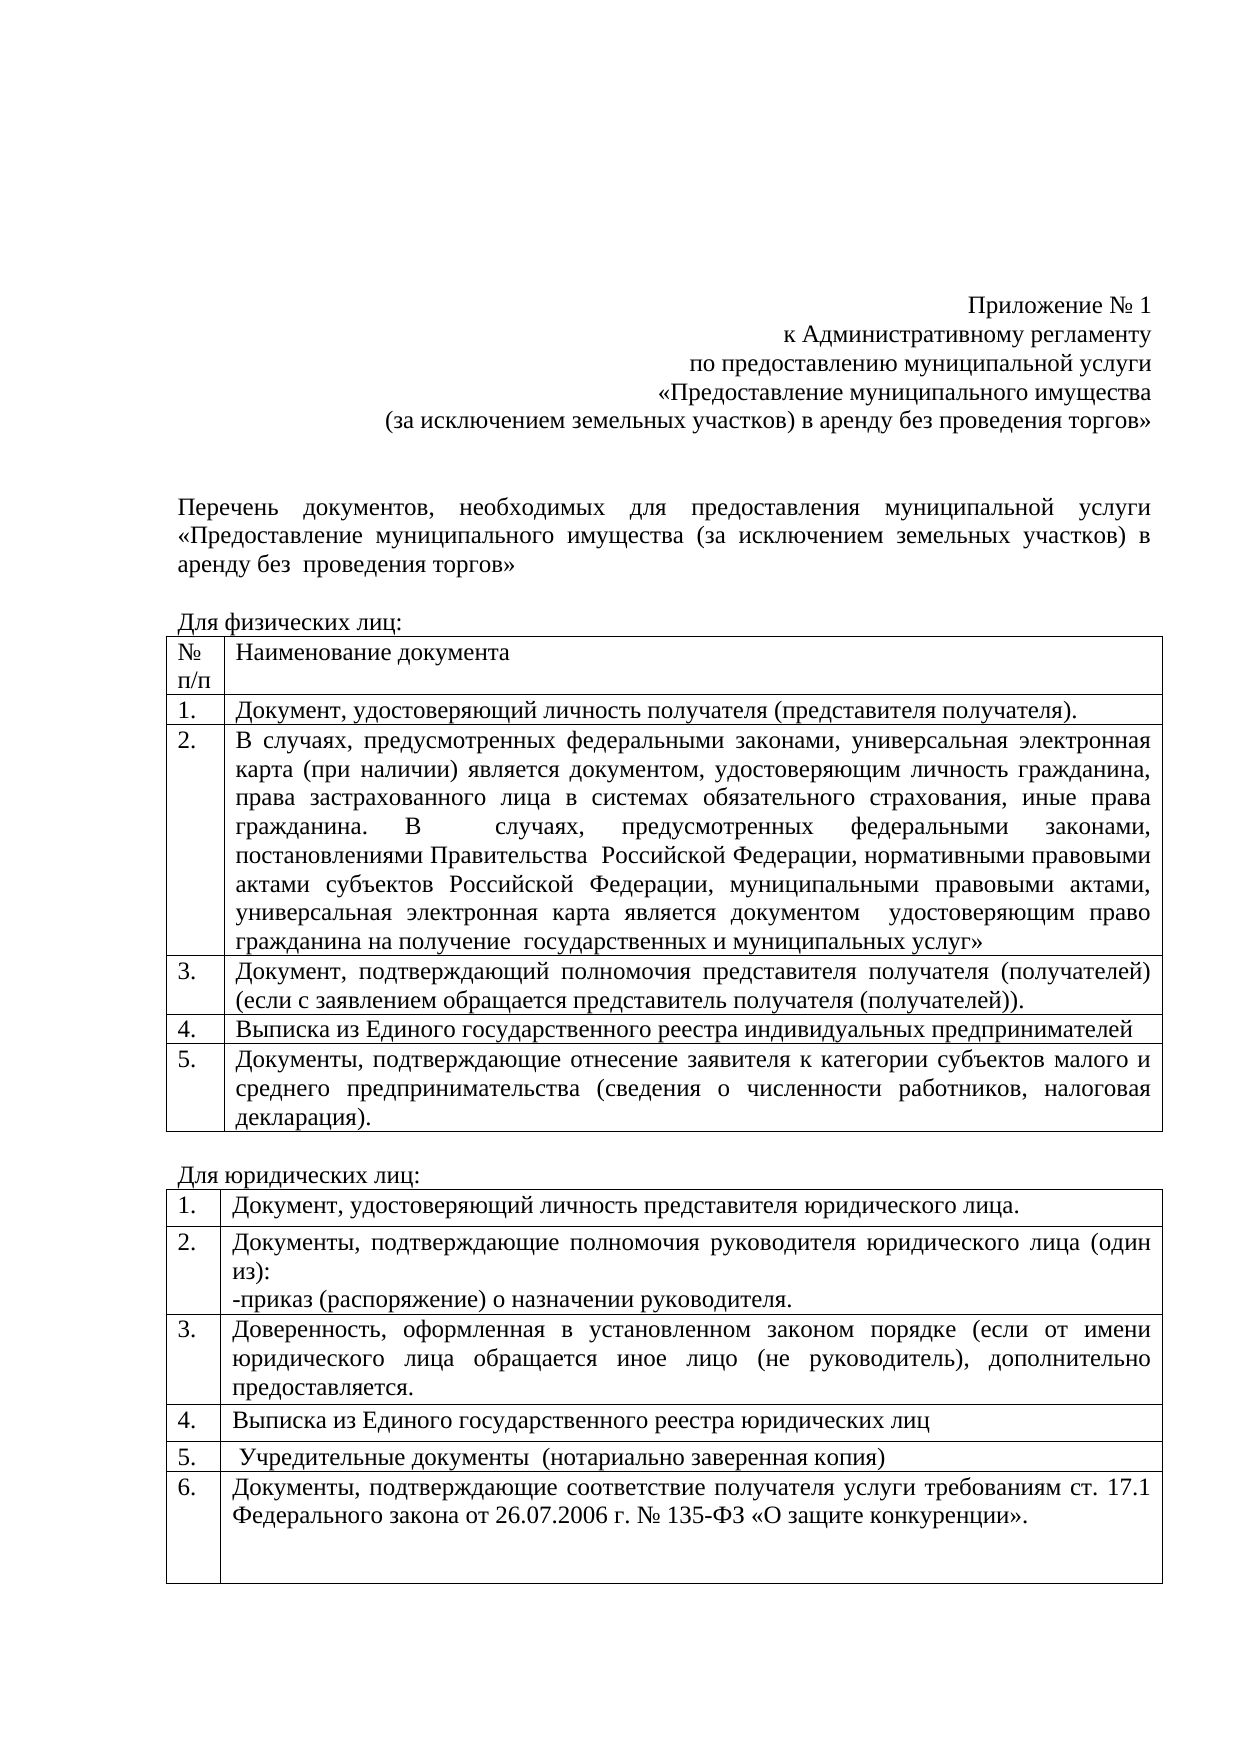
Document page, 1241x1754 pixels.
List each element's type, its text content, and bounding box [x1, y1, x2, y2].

table_cell Выписка из Единого государственного реестра индивидуальных предпринимателей [225, 1015, 1162, 1043]
table_cell 4. [167, 1015, 224, 1043]
table_header № п/п [167, 637, 224, 694]
table_cell 2. [167, 1227, 220, 1313]
table_header Документ, удостоверяющий личность представителя юридического лица. [221, 1190, 1162, 1226]
table_cell 1. [167, 695, 224, 724]
table_cell 3. [167, 1315, 220, 1404]
text Перечень документов, необходимых для предоставления муниципальной услуги «Предоставление муниципального имущества (за исключением земельных участков) в аренду без проведения торгов» [177, 492, 1152, 578]
table_cell 4. [167, 1405, 220, 1441]
text по предоставлению муниципальной услуги [177, 348, 1152, 377]
text (за исключением земельных участков) в аренду без проведения торгов» [177, 406, 1152, 434]
table_cell Документы, подтверждающие отнесение заявителя к категории субъектов малого и среднего предпринимательства (сведения о численности работников, налоговая декларация). [225, 1044, 1162, 1131]
table_cell 5. [167, 1442, 220, 1471]
table_cell Документ, удостоверяющий личность получателя (представителя получателя). [225, 695, 1162, 724]
text Приложение № 1 [177, 291, 1152, 319]
table_cell 3. [167, 956, 224, 1013]
table_cell Документы, подтверждающие соответствие получателя услуги требованиям ст. 17.1 Федерального закона от 26.07.2006 г. № 135-ФЗ «О защите конкуренции». [221, 1472, 1162, 1583]
table_cell 6. [167, 1472, 220, 1583]
table_cell Выписка из Единого государственного реестра юридических лиц [221, 1405, 1162, 1441]
text «Предоставление муниципального имущества [177, 377, 1152, 406]
table_cell Документ, подтверждающий полномочия представителя получателя (получателей) (если с заявлением обращается представитель получателя (получателей)). [225, 956, 1162, 1013]
table_cell В случаях, предусмотренных федеральными законами, универсальная электронная карта (при наличии) является документом, удостоверяющим личность гражданина, права застрахованного лица в системах обязательного страхования, иные права гражданина. В случаях, предусмотренных федеральными законами, постановлениями Правительства Российской Федерации, нормативными правовыми актами субъектов Российской Федерации, муниципальными правовыми актами, универсальная электронная карта является документом удостоверяющим право гражданина на получение государственных и муниципальных услуг» [225, 725, 1162, 955]
table_cell 2. [167, 725, 224, 955]
table_header 1. [167, 1190, 220, 1226]
table_cell Документы, подтверждающие полномочия руководителя юридического лица (один из): -приказ (распоряжение) о назначении руководителя. [221, 1227, 1162, 1313]
table_cell Доверенность, оформленная в установленном законом порядке (если от имени юридического лица обращается иное лицо (не руководитель), дополнительно предоставляется. [221, 1315, 1162, 1404]
table_cell Учредительные документы (нотариально заверенная копия) [221, 1442, 1162, 1471]
table_cell 5. [167, 1044, 224, 1131]
table_header Наименование документа [225, 637, 1162, 694]
text Для физических лиц: [177, 607, 1152, 636]
text Для юридических лиц: [177, 1160, 1152, 1189]
text к Административному регламенту [177, 319, 1152, 348]
